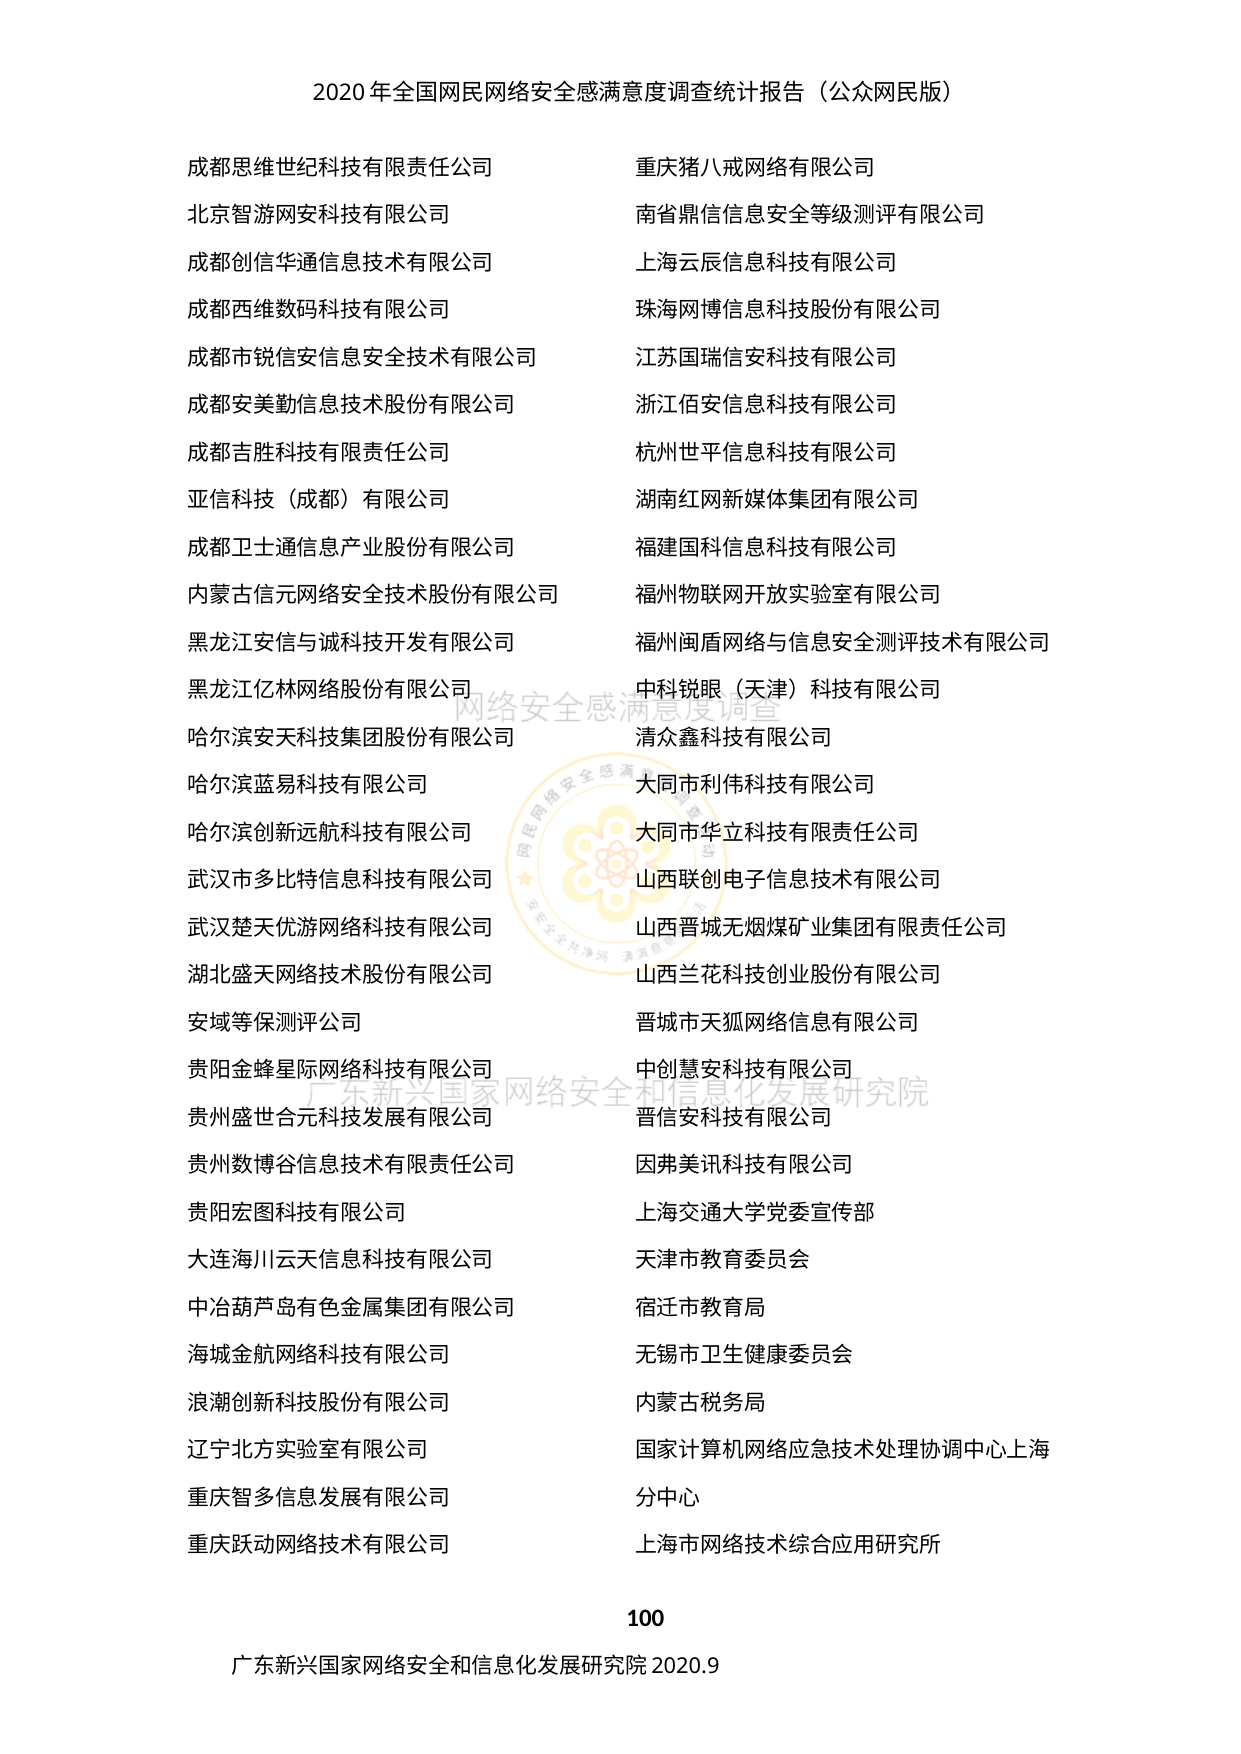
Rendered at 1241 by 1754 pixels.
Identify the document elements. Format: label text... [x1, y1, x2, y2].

text 天津市教育委员会 [635, 1242, 1053, 1274]
text 湖北盛天网络技术股份有限公司 [187, 957, 605, 989]
text 重庆智多信息发展有限公司 [187, 1480, 605, 1512]
text 南省鼎信信息安全等级测评有限公司 [635, 197, 1053, 229]
text 无锡市卫生健康委员会 [635, 1337, 1053, 1369]
text 大同市利伟科技有限公司 [635, 767, 1053, 799]
text 上海市网络技术综合应用研究所 [635, 1527, 1053, 1559]
text 珠海网博信息科技股份有限公司 [635, 292, 1053, 324]
text 海城金航网络科技有限公司 [187, 1337, 605, 1369]
text 贵阳宏图科技有限公司 [187, 1195, 605, 1227]
text 黑龙江亿林网络股份有限公司 [187, 672, 605, 704]
text 浪潮创新科技股份有限公司 [187, 1385, 605, 1417]
text 成都吉胜科技有限责任公司 [187, 435, 605, 467]
text 重庆跃动网络技术有限公司 [187, 1527, 605, 1559]
text 晋信安科技有限公司 [635, 1100, 1053, 1132]
text 福建国科信息科技有限公司 [635, 530, 1053, 562]
text 成都卫士通信息产业股份有限公司 [187, 530, 605, 562]
text 内蒙古信元网络安全技术股份有限公司 [187, 577, 605, 609]
text 成都市锐信安信息安全技术有限公司 [187, 340, 605, 372]
text 浙江佰安信息科技有限公司 [635, 387, 1053, 419]
text 成都思维世纪科技有限责任公司 [187, 150, 605, 182]
text 国家计算机网络应急技术处理协调中心上海分中心 [635, 1432, 1053, 1512]
text 大同市华立科技有限责任公司 [635, 815, 1053, 847]
text 山西晋城无烟煤矿业集团有限责任公司 [635, 910, 1053, 942]
text 黑龙江安信与诚科技开发有限公司 [187, 625, 605, 657]
text 贵阳金蜂星际网络科技有限公司 [187, 1052, 605, 1084]
text 山西兰花科技创业股份有限公司 [635, 957, 1053, 989]
text 杭州世平信息科技有限公司 [635, 435, 1053, 467]
text 成都安美勤信息技术股份有限公司 [187, 387, 605, 419]
text 上海云辰信息科技有限公司 [635, 245, 1053, 277]
text 山西联创电子信息技术有限公司 [635, 862, 1053, 894]
text 贵州盛世合元科技发展有限公司 [187, 1100, 605, 1132]
text 晋城市天狐网络信息有限公司 [635, 1005, 1053, 1037]
text 北京智游网安科技有限公司 [187, 197, 605, 229]
text 宿迁市教育局 [635, 1290, 1053, 1322]
text 内蒙古税务局 [635, 1385, 1053, 1417]
text 福州闽盾网络与信息安全测评技术有限公司 [635, 625, 1053, 657]
text 中冶葫芦岛有色金属集团有限公司 [187, 1290, 605, 1322]
text 哈尔滨蓝易科技有限公司 [187, 767, 605, 799]
text 亚信科技（成都）有限公司 [187, 482, 605, 514]
text 哈尔滨创新远航科技有限公司 [187, 815, 605, 847]
text 中创慧安科技有限公司 [635, 1052, 1053, 1084]
text 上海交通大学党委宣传部 [635, 1195, 1053, 1227]
text 福州物联网开放实验室有限公司 [635, 577, 1053, 609]
text 大连海川云天信息科技有限公司 [187, 1242, 605, 1274]
text 哈尔滨安天科技集团股份有限公司 [187, 720, 605, 752]
text 武汉市多比特信息科技有限公司 [187, 862, 605, 894]
text 江苏国瑞信安科技有限公司 [635, 340, 1053, 372]
text 成都西维数码科技有限公司 [187, 292, 605, 324]
text 湖南红网新媒体集团有限公司 [635, 482, 1053, 514]
text 因弗美讯科技有限公司 [635, 1147, 1053, 1179]
text 重庆猪八戒网络有限公司 [635, 150, 1053, 182]
text 成都创信华通信息技术有限公司 [187, 245, 605, 277]
text 贵州数博谷信息技术有限责任公司 [187, 1147, 605, 1179]
text 武汉楚天优游网络科技有限公司 [187, 910, 605, 942]
text 中科锐眼（天津）科技有限公司 [635, 672, 1053, 704]
text 辽宁北方实验室有限公司 [187, 1432, 605, 1464]
text 清众鑫科技有限公司 [635, 720, 1053, 752]
text 安域等保测评公司 [187, 1005, 605, 1037]
